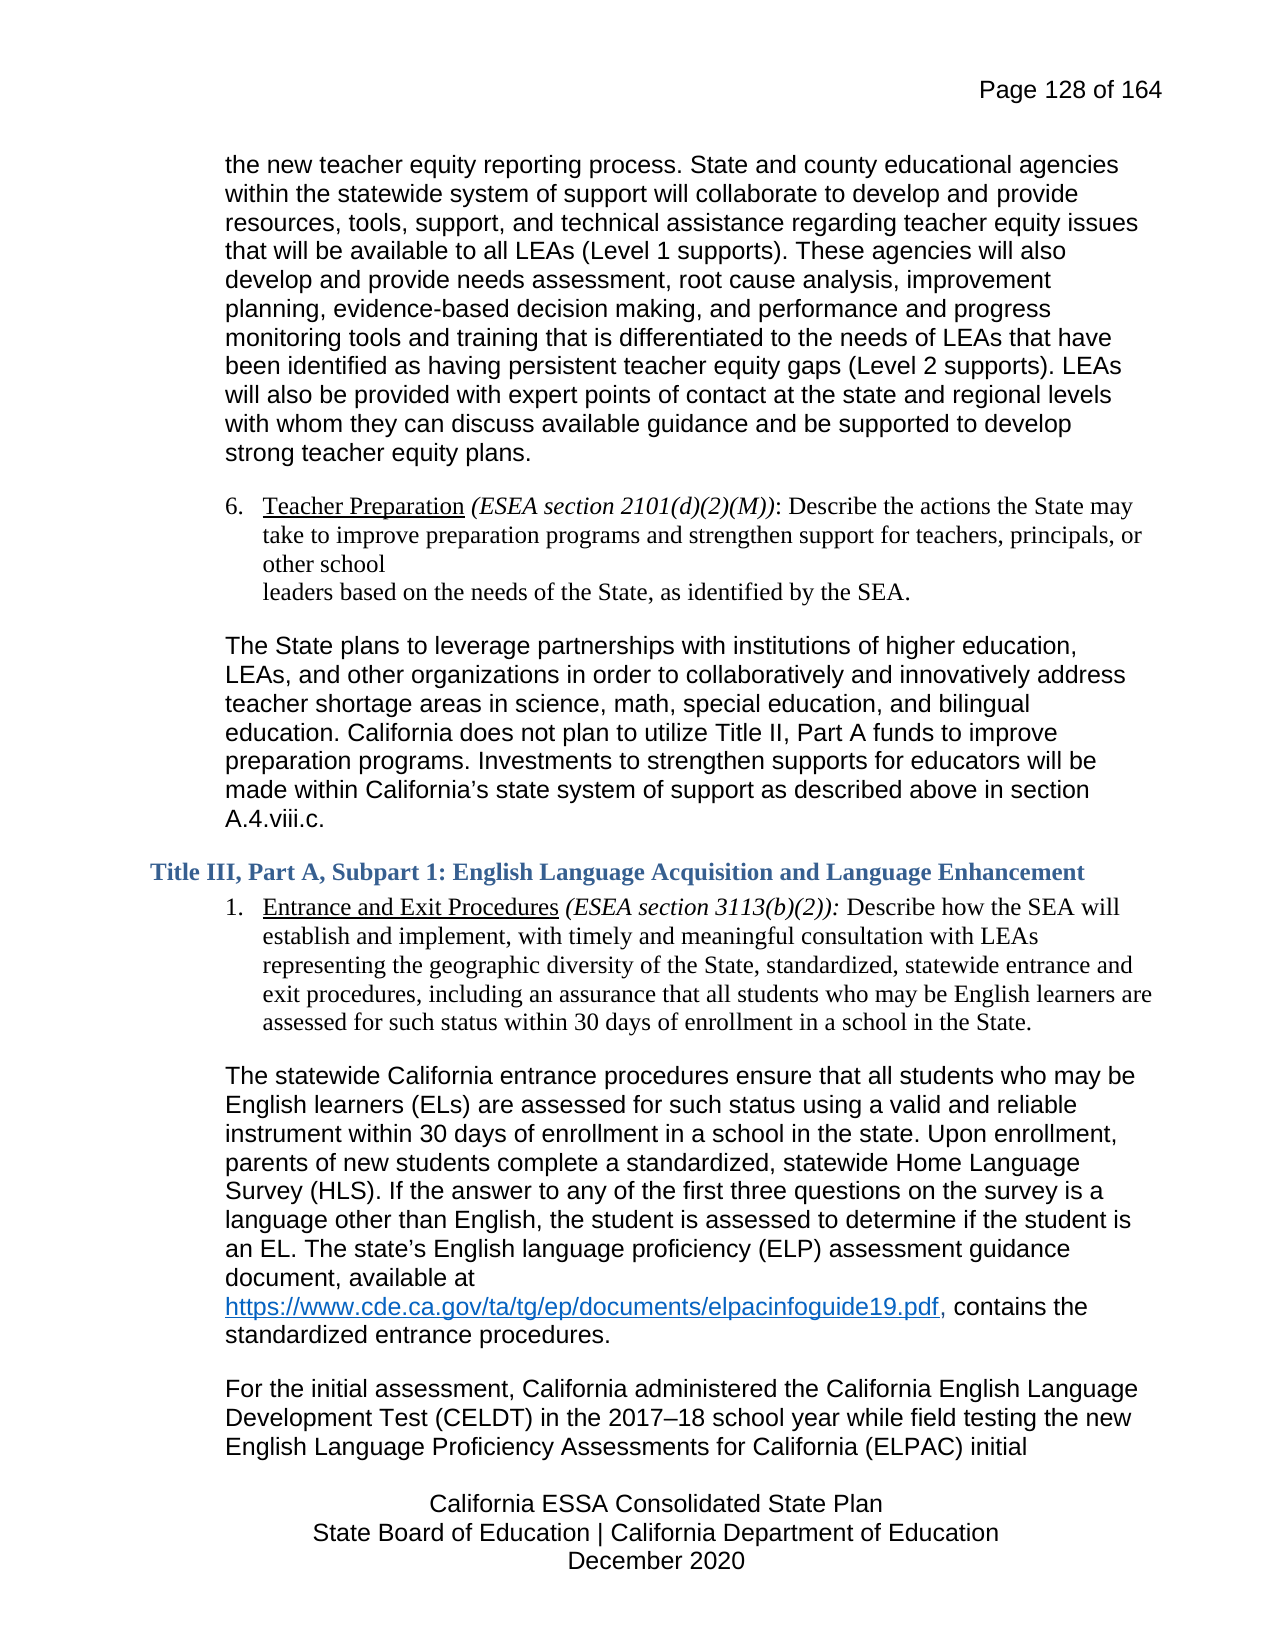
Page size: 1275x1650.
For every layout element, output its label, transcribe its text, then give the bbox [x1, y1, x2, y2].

list Entrance and Exit Procedures (ESEA section 3113(b)(2)): Describe how the SEA will establish and implement, with timely and meaningful consultation with LEAs representing the geographic diversity of the State, standardized, statewide entrance and exit procedures, including an assurance that all students who may be English learners are assessed for such status within 30 days of enrollment in a school in the State. [225, 892, 1162, 1036]
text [225, 150, 1144, 466]
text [225, 1374, 1162, 1460]
subtitle Title III, Part A, Subpart 1: English Language Acquisition and Language Enhancement [150, 857, 1162, 886]
list Teacher Preparation (ESEA section 2101(d)(2)(M)): Describe the actions the State may take to improve preparation programs and strengthen support for teachers, principals, or other school leaders based on the needs of the State, as identified by the SEA. [225, 491, 1162, 606]
text The statewide California entrance procedures ensure that all students who may be English learners (ELs) are assessed for such status using a valid and reliable instrument within 30 days of enrollment in a school in the state. Upon enrollment, parents of new students complete a standardized, statewide Home Language Survey (HLS). If the answer to any of the first three questions on the survey is a language other than English, the student is assessed to determine if the student is an EL. The state’s English language proficiency (ELP) assessment guidance document, available at https://www.cde.ca.gov/ta/tg/ep/documents/elpacinfoguide19.pdf, contains the standardized entrance procedures. [225, 1061, 1162, 1349]
text The State plans to leverage partnerships with institutions of higher education, LEAs, and other organizations in order to collaboratively and innovatively address teacher shortage areas in science, math, special education, and bilingual education. California does not plan to utilize Title II, Part A funds to improve preparation programs. Investments to strengthen supports for educators will be made within California’s state system of support as described above in section A.4.viii.c. [225, 631, 1144, 832]
